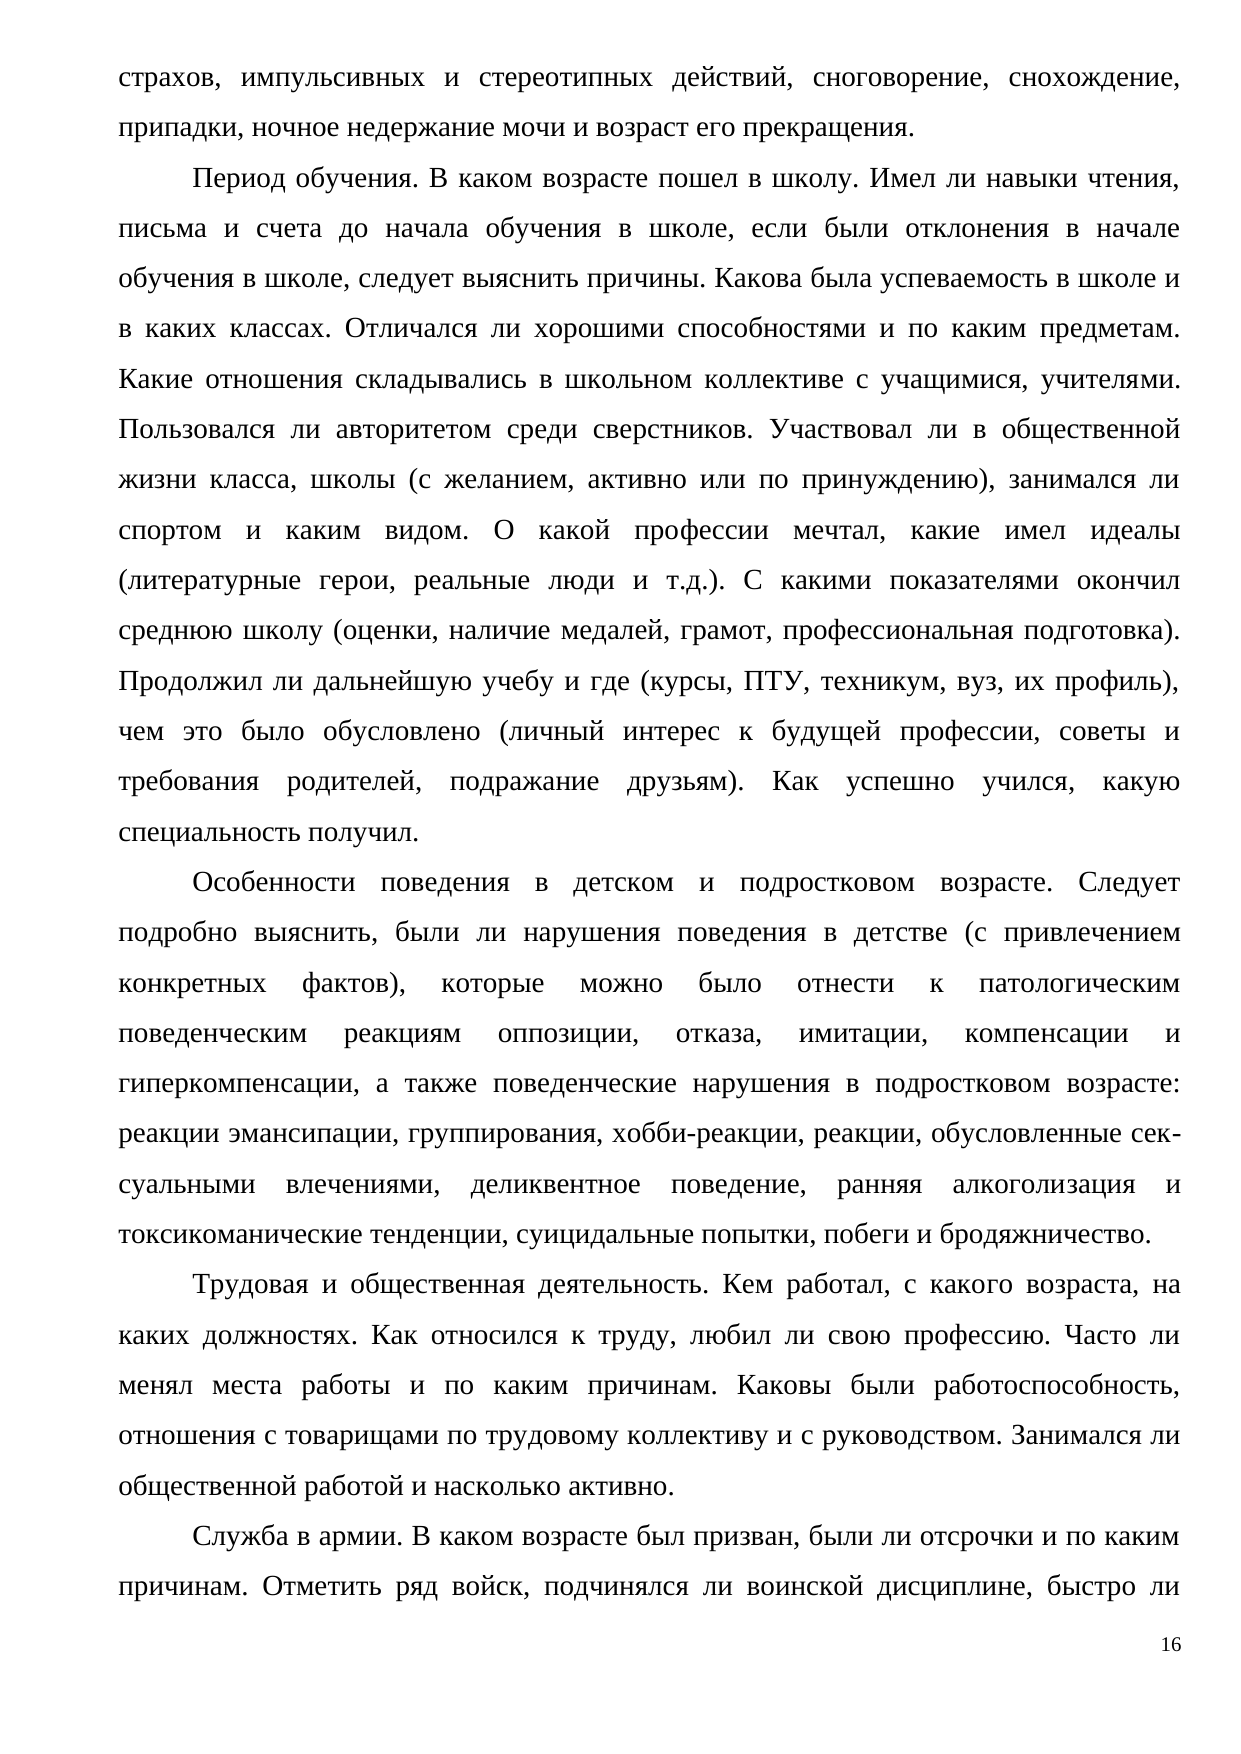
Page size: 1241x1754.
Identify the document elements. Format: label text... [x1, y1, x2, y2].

text Период обучения. В каком возрасте пошел в школу. Имел ли навыки чтения, письма и счета до начала обучения в школе, если были отклонения в начале обучения в школе, следует выяснить причины. Какова была успеваемость в школе и в каких классах. Отличался ли хорошими способностями и по каким предметам. Какие отношения складывались в школьном коллективе с учащимися, учителями. Пользовался ли авторитетом среди сверстников. Участвовал ли в общественной жизни класса, школы (с желанием, активно или по принуждению), занимался ли спортом и каким видом. О какой профессии мечтал, какие имел идеалы (литературные герои, реальные люди и т.д.). С какими показателями окончил среднюю школу (оценки, наличие медалей, грамот, профессиональная подготовка). Продолжил ли дальнейшую учебу и где (курсы, ПТУ, техникум, вуз, их профиль), чем это было обусловлено (личный интерес к будущей профессии, советы и требования родителей, подражание друзьям). Как успешно учился, какую специальность получил. [118, 160, 1181, 847]
text Трудовая и общественная деятельность. Кем работал, с какого возраста, на каких должностях. Как относился к труду, любил ли свою профессию. Часто ли менял места работы и по каким причинам. Каковы были работоспособность, отношения с товарищами по трудовому коллективу и с руководством. Занимался ли общественной работой и насколько активно. [118, 1267, 1181, 1501]
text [118, 59, 1181, 143]
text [118, 1518, 1181, 1602]
text Особенности поведения в детском и подростковом возрасте. Следует подробно выяснить, были ли нарушения поведения в детстве (с привлечением конкретных фактов), которые можно было отнести к патологическим поведенческим реакциям оппозиции, отказа, имитации, компенсации и гиперкомпенсации, а также поведенческие нарушения в подростковом возрасте: реакции эмансипации, группирования, хобби-реакции, реакции, обусловленные сексуальными влечениями, деликвентное поведение, ранняя алкоголизация и токсикоманические тенденции, суицидальные попытки, побеги и бродяжничество. [118, 864, 1181, 1250]
